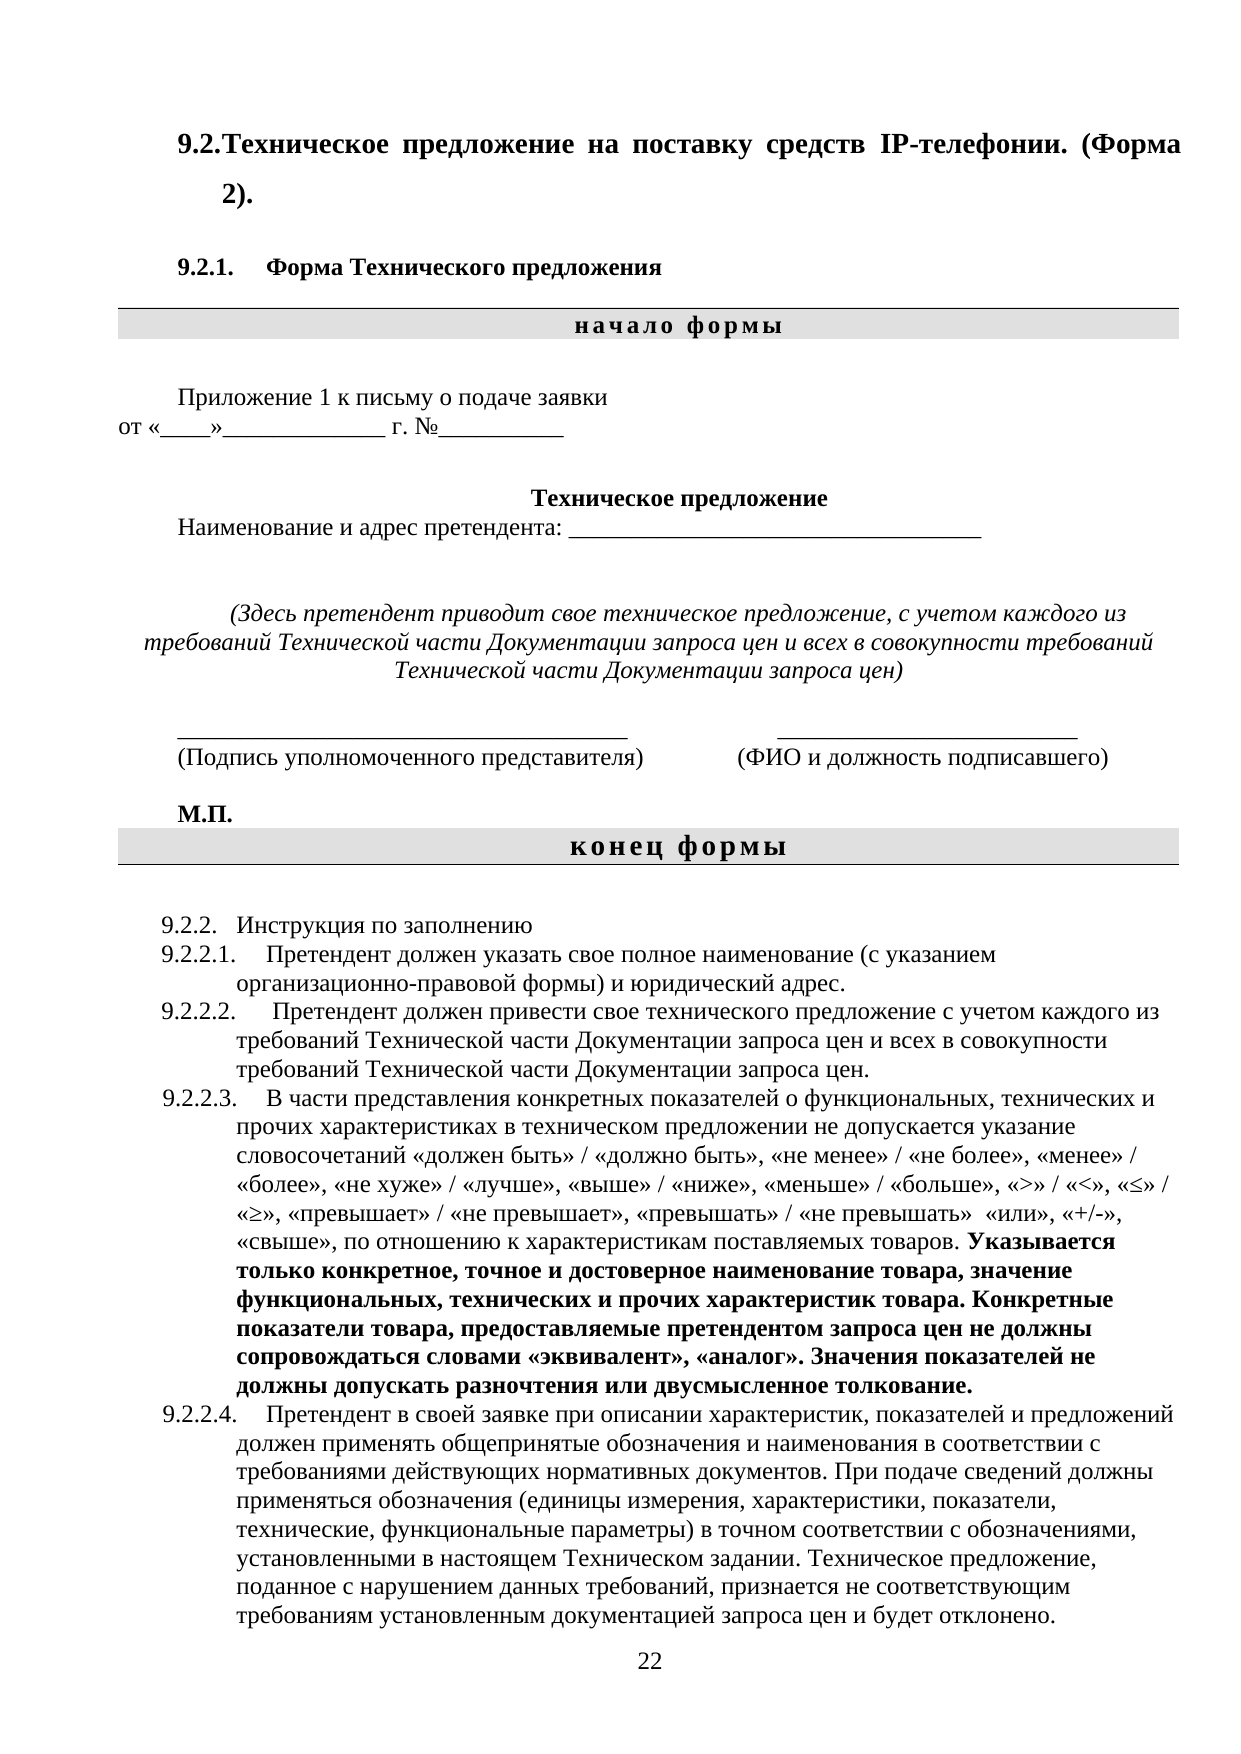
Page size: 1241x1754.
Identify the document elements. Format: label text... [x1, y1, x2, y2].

list Претендент в своей заявке при описании характеристик, показателей и предложений должен применять общепринятые обозначения и наименования в соответствии с требованиями действующих нормативных документов. При подаче сведений должны применяться обозначения (единицы измерения, характеристики, показатели, технические, функциональные параметры) в точном соответствии с обозначениями, установленными в настоящем Техническом задании. Техническое предложение, поданное с нарушением данных требований, признается не соответствующим требованиям установленным документацией запроса цен и будет отклонено. [162, 1399, 1181, 1629]
list Претендент должен привести свое технического предложение с учетом каждого из требований Технической части Документации запроса цен и всех в совокупности требований Технической части Документации запроса цен. [161, 996, 1181, 1083]
text ____________________________________ ________________________ [118, 713, 1181, 742]
list Инструкция по заполнению [161, 910, 1181, 939]
list Претендент должен указать свое полное наименование (с указанием организационно-правовой формы) и юридический адрес. [161, 939, 1181, 996]
text начало формы [118, 309, 1179, 339]
text Приложение 1 к письму о подаче заявки от «____»_____________ г. №__________ [118, 382, 1181, 440]
list Форма Технического предложения [118, 252, 1181, 281]
text конец формы [118, 828, 1179, 864]
text (Здесь претендент приводит свое техническое предложение, с учетом каждого из требований Технической части Документации запроса цен и всех в совокупности требований Технической части Документации запроса цен) [118, 598, 1181, 684]
list Техническое предложение на поставку средств IP-телефонии. (Форма 2). [177, 126, 1181, 210]
text (Подпись уполномоченного представителя) (ФИО и должность подписавшего) [118, 742, 1181, 771]
text Техническое предложение [118, 483, 1181, 512]
text Наименование и адрес претендента: _________________________________ [118, 512, 1181, 541]
list В части представления конкретных показателей о функциональных, технических и прочих характеристиках в техническом предложении не допускается указание словосочетаний «должен быть» / «должно быть», «не менее» / «не более», «менее» / «более», «не хуже» / «лучше», «выше» / «ниже», «меньше» / «больше», «>» / «<», «≤» / «≥», «превышает» / «не превышает», «превышать» / «не превышать» «или», «+/-», «свыше», по отношению к характеристикам поставляемых товаров. Указывается только конкретное, точное и достоверное наименование товара, значение функциональных, технических и прочих характеристик товара. Конкретные показатели товара, предоставляемые претендентом запроса цен не должны сопровождаться словами «эквивалент», «аналог». Значения показателей не должны допускать разночтения или двусмысленное толкование. [162, 1083, 1181, 1399]
text М.П. [118, 799, 1181, 828]
